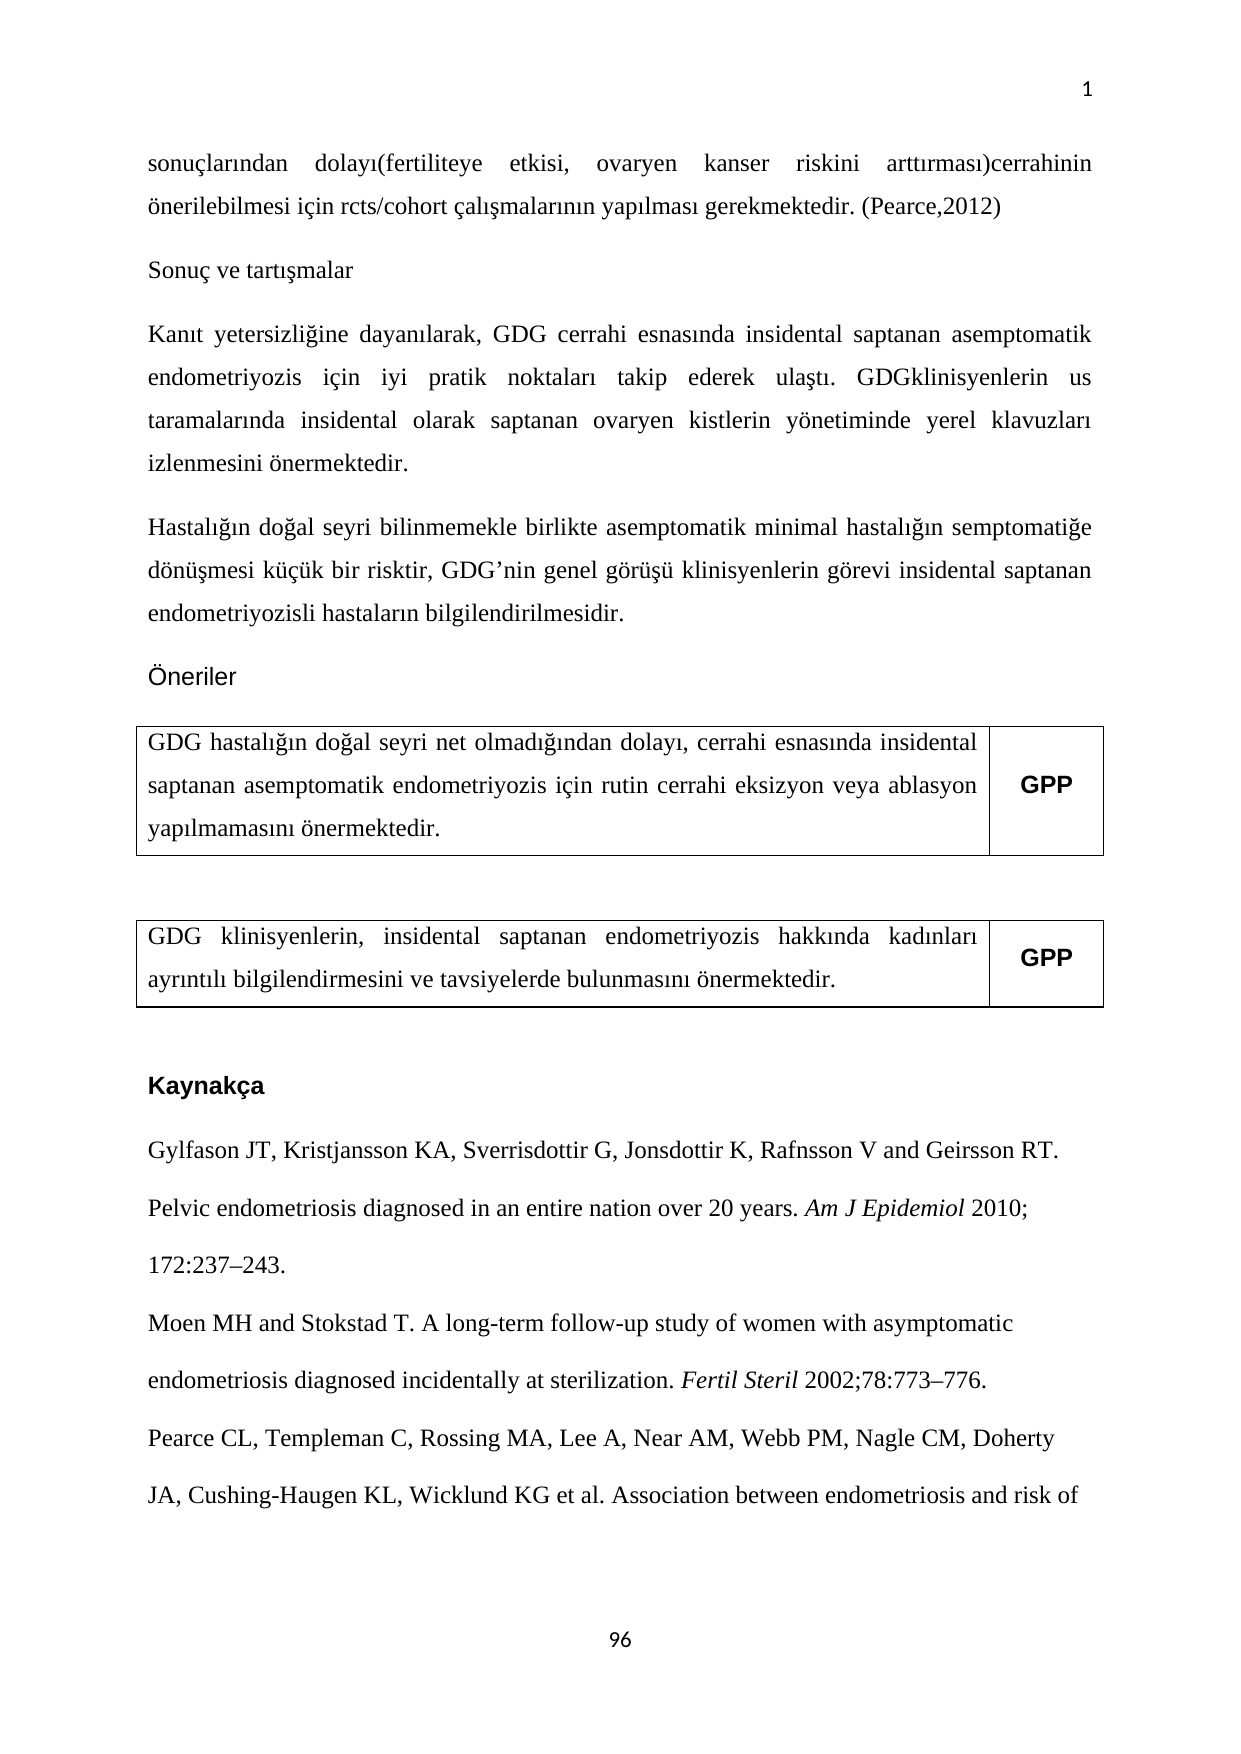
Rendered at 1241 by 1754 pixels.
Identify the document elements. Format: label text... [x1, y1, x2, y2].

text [148, 148, 1093, 219]
text Sonuç ve tartışmalar [148, 255, 1093, 283]
table_header GDG hastalığın doğal seyri net olmadığından dolayı, cerrahi esnasında insidental saptanan asemptomatik endometriyozis için rutin cerrahi eksizyon veya ablasyon yapılmamasını önermektedir. [137, 727, 989, 855]
text Öneriler [148, 662, 1093, 691]
text Kaynakça [148, 1071, 1093, 1100]
text Hastalığın doğal seyri bilinmemekle birlikte asemptomatik minimal hastalığın semptomatiğe dönüşmesi küçük bir risktir, GDG’nin genel görüşü klinisyenlerin görevi insidental saptanan endometriyozisli hastaların bilgilendirilmesidir. [148, 512, 1093, 627]
table_header GDG klinisyenlerin, insidental saptanan endometriyozis hakkında kadınları ayrıntılı bilgilendirmesini ve tavsiyelerde bulunmasını önermektedir. [137, 921, 989, 1006]
table_header GPP [990, 727, 1103, 855]
table_header GPP [990, 921, 1103, 1006]
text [148, 1423, 1093, 1509]
text Moen MH and Stokstad T. A long-term follow-up study of women with asymptomatic endometriosis diagnosed incidentally at sterilization. Fertil Steril 2002;78:773–776. [148, 1308, 1093, 1394]
text Gylfason JT, Kristjansson KA, Sverrisdottir G, Jonsdottir K, Rafnsson V and Geirsson RT. Pelvic endometriosis diagnosed in an entire nation over 20 years. Am J Epidemiol 2010; 172:237–243. [148, 1135, 1093, 1279]
text Kanıt yetersizliğine dayanılarak, GDG cerrahi esnasında insidental saptanan asemptomatik endometriyozis için iyi pratik noktaları takip ederek ulaştı. GDGklinisyenlerin us taramalarında insidental olarak saptanan ovaryen kistlerin yönetiminde yerel klavuzları izlenmesini önermektedir. [148, 319, 1093, 477]
